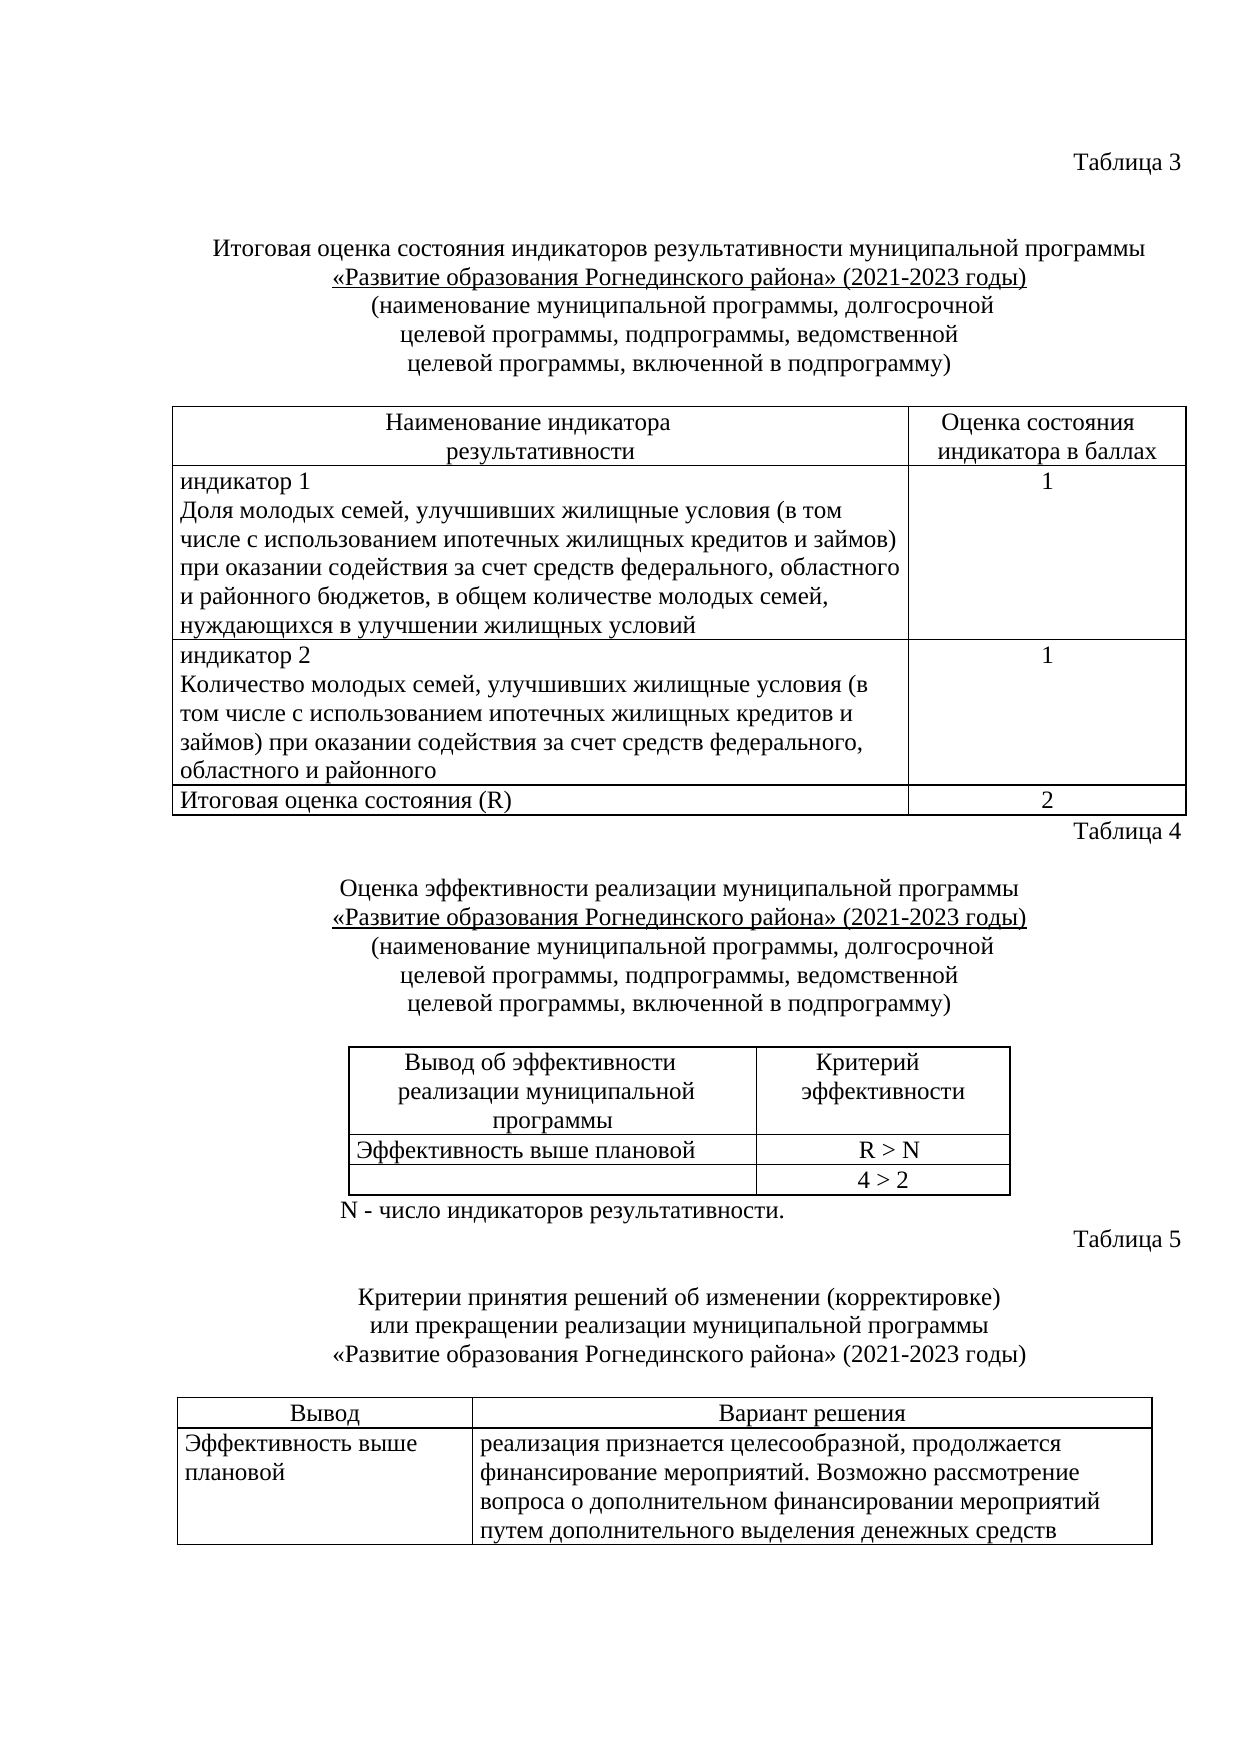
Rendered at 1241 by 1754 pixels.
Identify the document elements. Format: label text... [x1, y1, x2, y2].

table_header Наименование индикатора результативности [173, 407, 908, 465]
text Итоговая оценка состояния индикаторов результативности муниципальной программы [177, 233, 1181, 262]
table_cell реализация признается целесообразной, продолжается финансирование мероприятий. Возможно рассмотрение вопроса о дополнительном финансировании мероприятий путем дополнительного выделения денежных средств [473, 1429, 1151, 1543]
text «Развитие образования Рогнединского района» (2021-2023 годы) [177, 262, 1181, 291]
text Оценка эффективности реализации муниципальной программы [177, 873, 1181, 902]
table_header Критерий эффективности [757, 1048, 1009, 1134]
table_cell [350, 1165, 756, 1194]
text «Развитие образования Рогнединского района» (2021-2023 годы) [177, 902, 1181, 931]
text целевой программы, включенной в подпрограмму) [177, 348, 1181, 377]
text Критерии принятия решений об изменении (корректировке) [177, 1282, 1181, 1310]
text или прекращении реализации муниципальной программы [177, 1310, 1181, 1339]
table_header Вывод [178, 1398, 472, 1427]
table_cell индикатор 1 Доля молодых семей, улучшивших жилищные условия (в том числе с использованием ипотечных жилищных кредитов и займов) при оказании содействия за счет средств федерального, областного и районного бюджетов, в общем количестве молодых семей, нуждающихся в улучшении жилищных условий [173, 466, 908, 639]
text «Развитие образования Рогнединского района» (2021-2023 годы) [177, 1339, 1181, 1368]
text Таблица 3 [177, 147, 1181, 176]
table_cell 1 [909, 466, 1185, 639]
text целевой программы, подпрограммы, ведомственной [177, 960, 1181, 988]
text N - число индикаторов результативности. [177, 1195, 1181, 1224]
table_header Вывод об эффективности реализации муниципальной программы [350, 1048, 756, 1134]
table_cell 2 [909, 786, 1185, 814]
text целевой программы, подпрограммы, ведомственной [177, 319, 1181, 348]
table_cell Эффективность выше плановой [350, 1135, 756, 1164]
table_cell Итоговая оценка состояния (R) [173, 786, 908, 814]
table_header Вариант решения [473, 1398, 1151, 1427]
table_cell 1 [909, 640, 1185, 784]
text (наименование муниципальной программы, долгосрочной [177, 291, 1181, 319]
text Таблица 5 [177, 1224, 1181, 1253]
table_header Оценка состояния индикатора в баллах [909, 407, 1185, 465]
table_cell индикатор 2 Количество молодых семей, улучшивших жилищные условия (в том числе с использованием ипотечных жилищных кредитов и займов) при оказании содействия за счет средств федерального, областного и районного [173, 640, 908, 784]
text целевой программы, включенной в подпрограмму) [177, 988, 1181, 1017]
table_cell Эффективность выше плановой [178, 1429, 472, 1543]
table_cell 4 > 2 [757, 1165, 1009, 1194]
text Таблица 4 [177, 816, 1181, 845]
table_cell R > N [757, 1135, 1009, 1164]
text (наименование муниципальной программы, долгосрочной [177, 931, 1181, 960]
